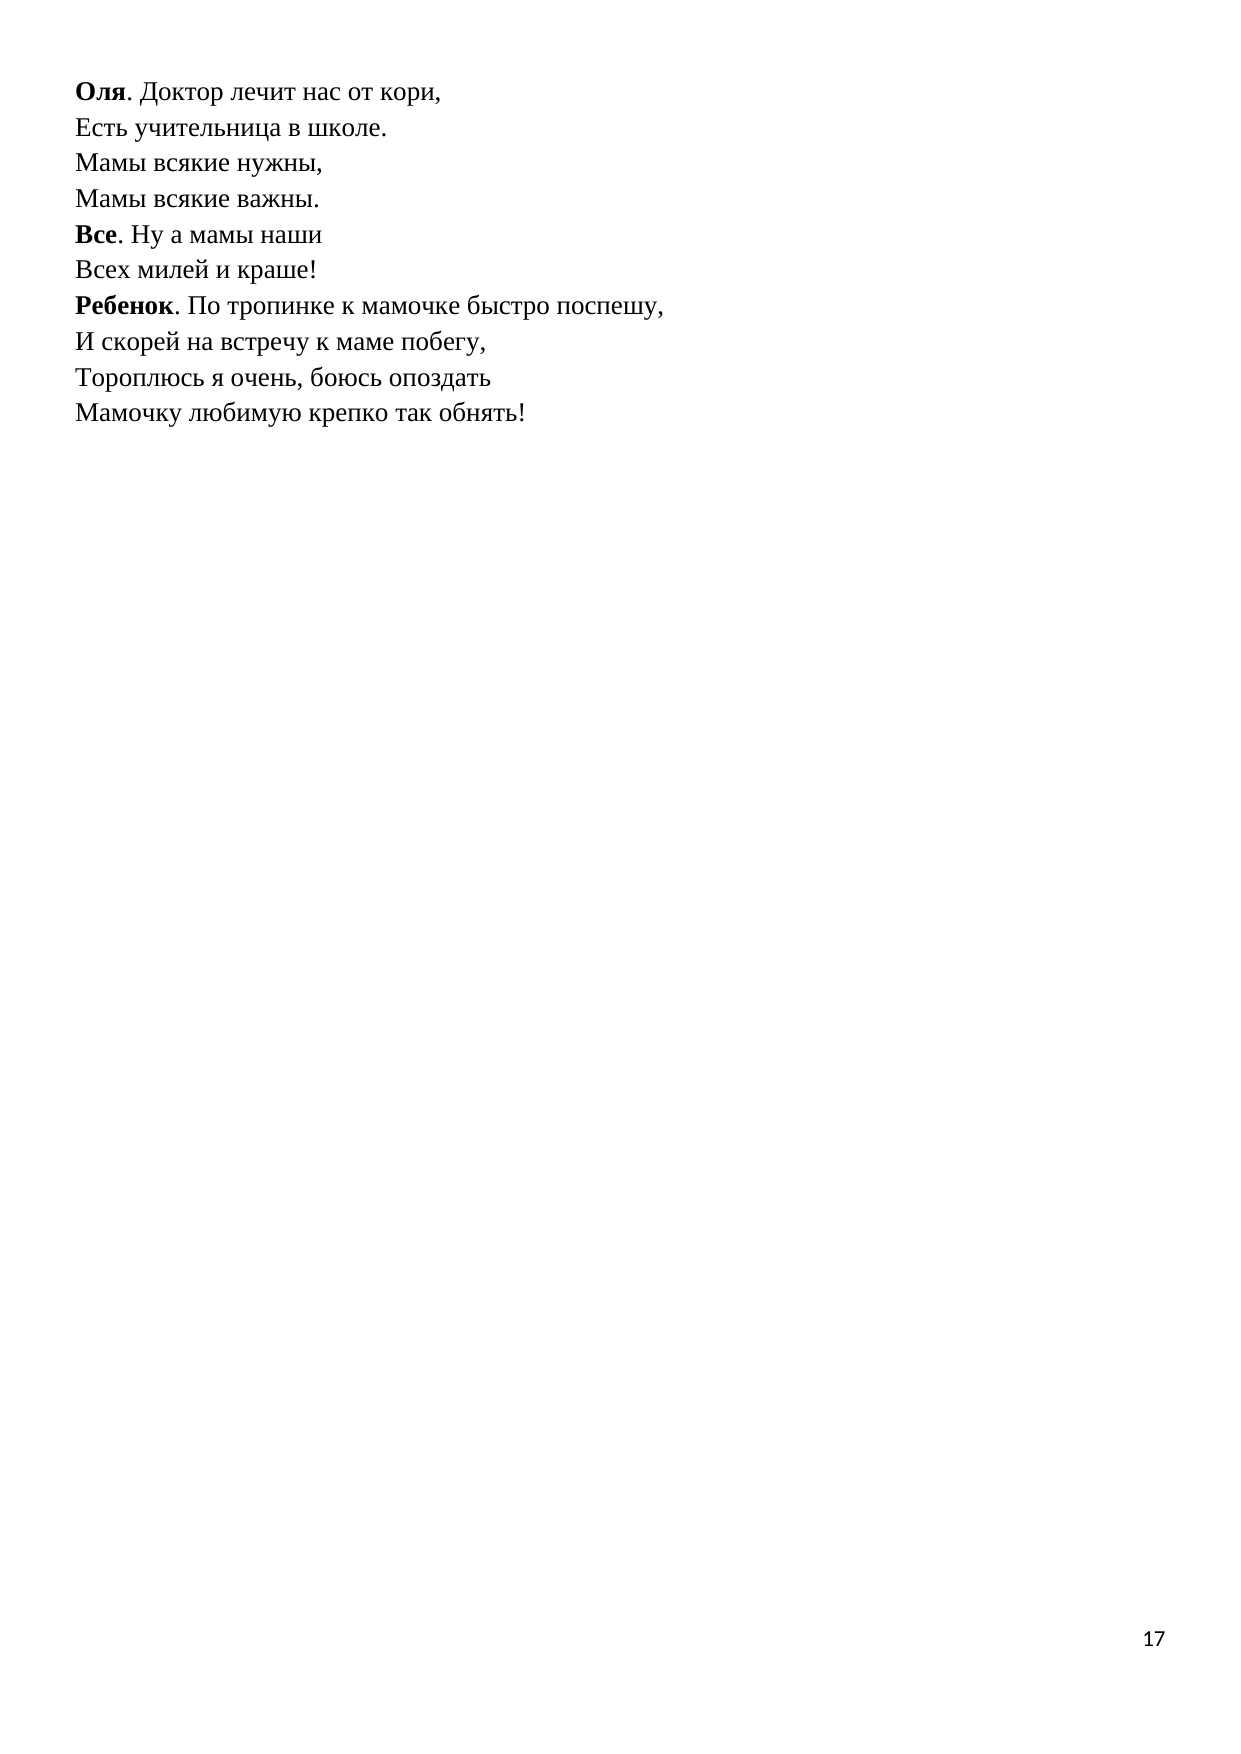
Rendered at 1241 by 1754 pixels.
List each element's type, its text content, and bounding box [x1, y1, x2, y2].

text Мамы всякие нужны, [75, 146, 1165, 178]
text Ребенок. По тропинке к мамочке быстро поспешу, [75, 289, 1165, 321]
text Тороплюсь я очень, боюсь опоздать [75, 361, 1165, 392]
text Есть учительница в школе. [75, 111, 1165, 142]
text Мамочку любимую крепко так обнять! [75, 397, 1165, 428]
text И скорей на встречу к маме побегу, [75, 325, 1165, 356]
text Все. Ну а мамы наши [75, 218, 1165, 249]
text Мамы всякие важны. [75, 182, 1165, 213]
text Всех милей и краше! [75, 254, 1165, 285]
text Оля. Доктор лечит нас от кори, [75, 75, 1165, 106]
